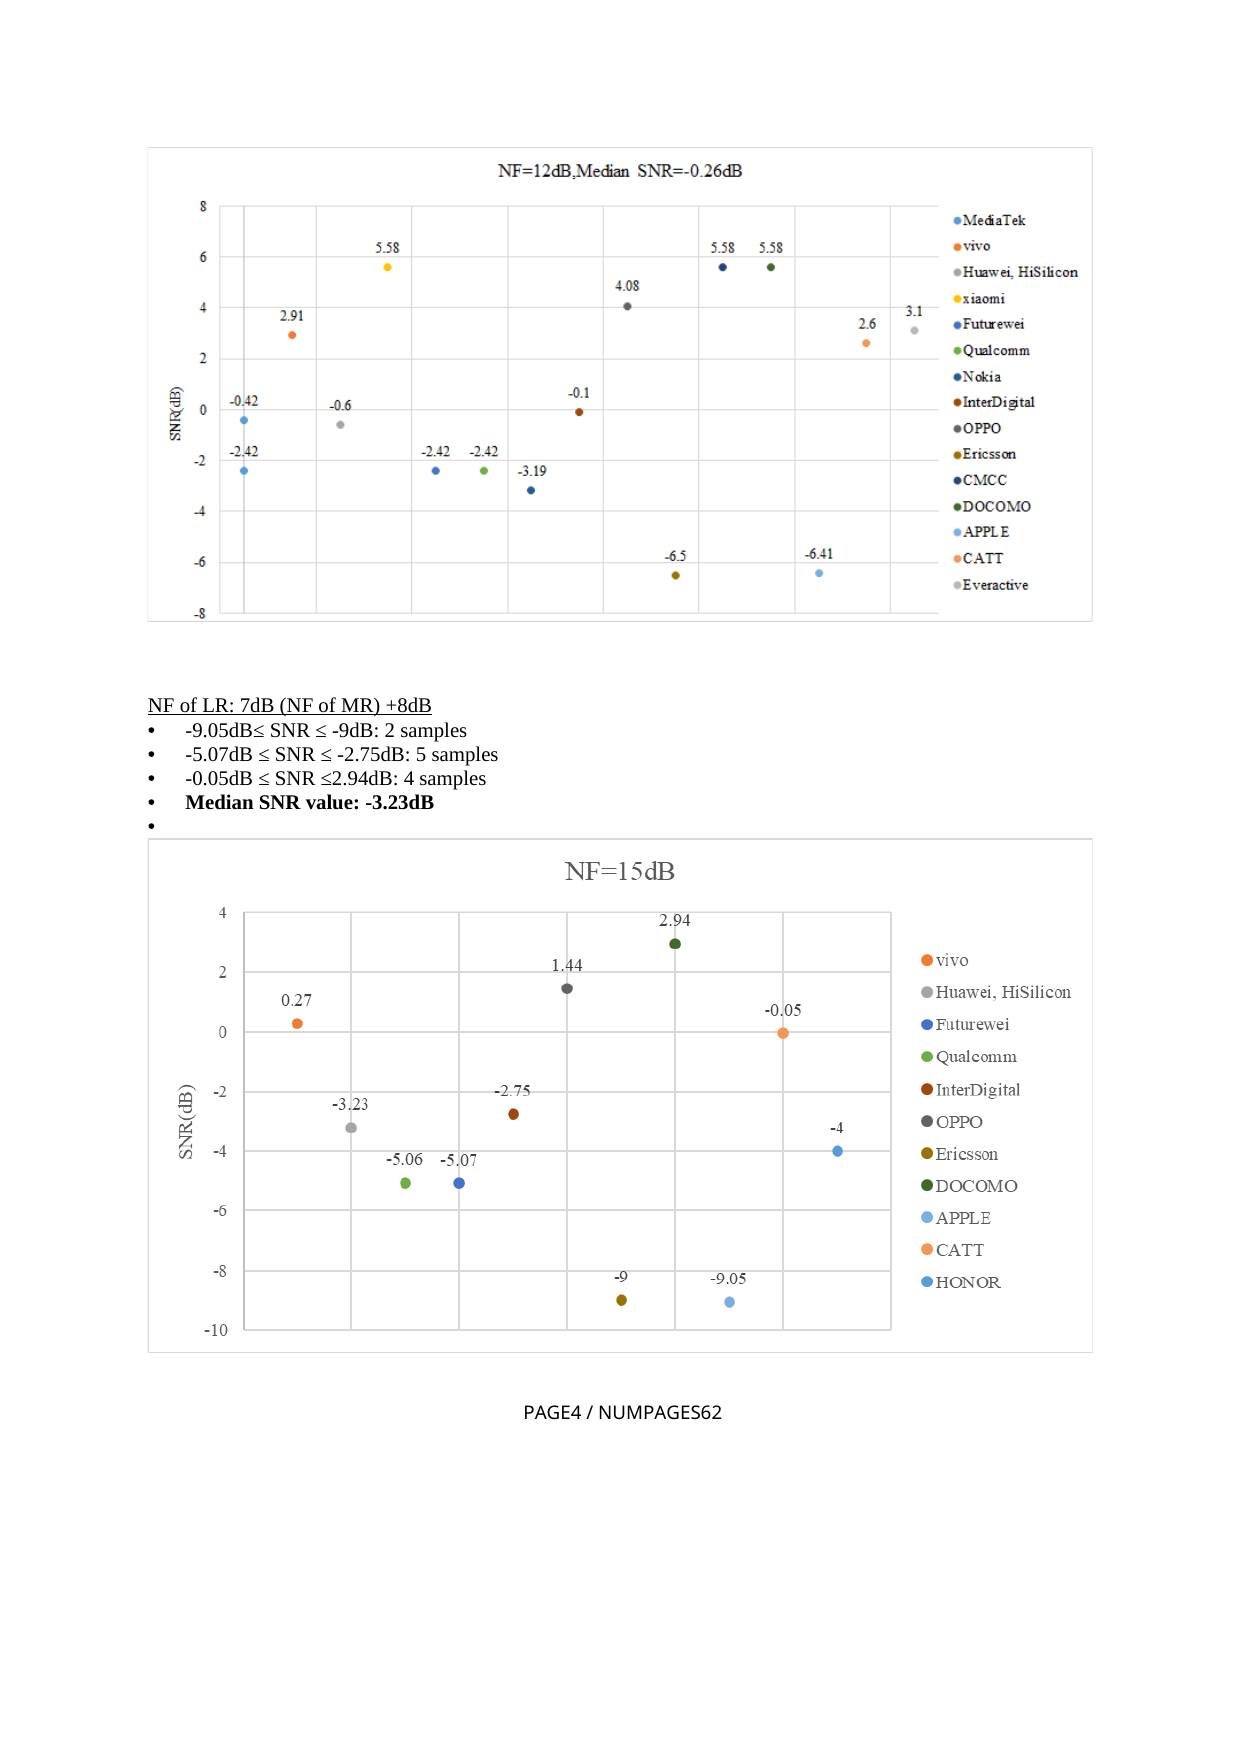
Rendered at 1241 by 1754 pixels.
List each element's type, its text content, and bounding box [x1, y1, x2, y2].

text NF of LR: 7dB (NF of MR) +8dB [148, 693, 1092, 717]
picture [147, 838, 1093, 1353]
list -0.05dB ≤ SNR ≤2.94dB: 4 samples [148, 766, 1092, 790]
picture [147, 147, 1093, 622]
list Median SNR value: -3.23dB [148, 790, 1092, 814]
list -5.07dB ≤ SNR ≤ -2.75dB: 5 samples [148, 742, 1092, 766]
list -9.05dB≤ SNR ≤ -9dB: 2 samples [148, 717, 1092, 742]
